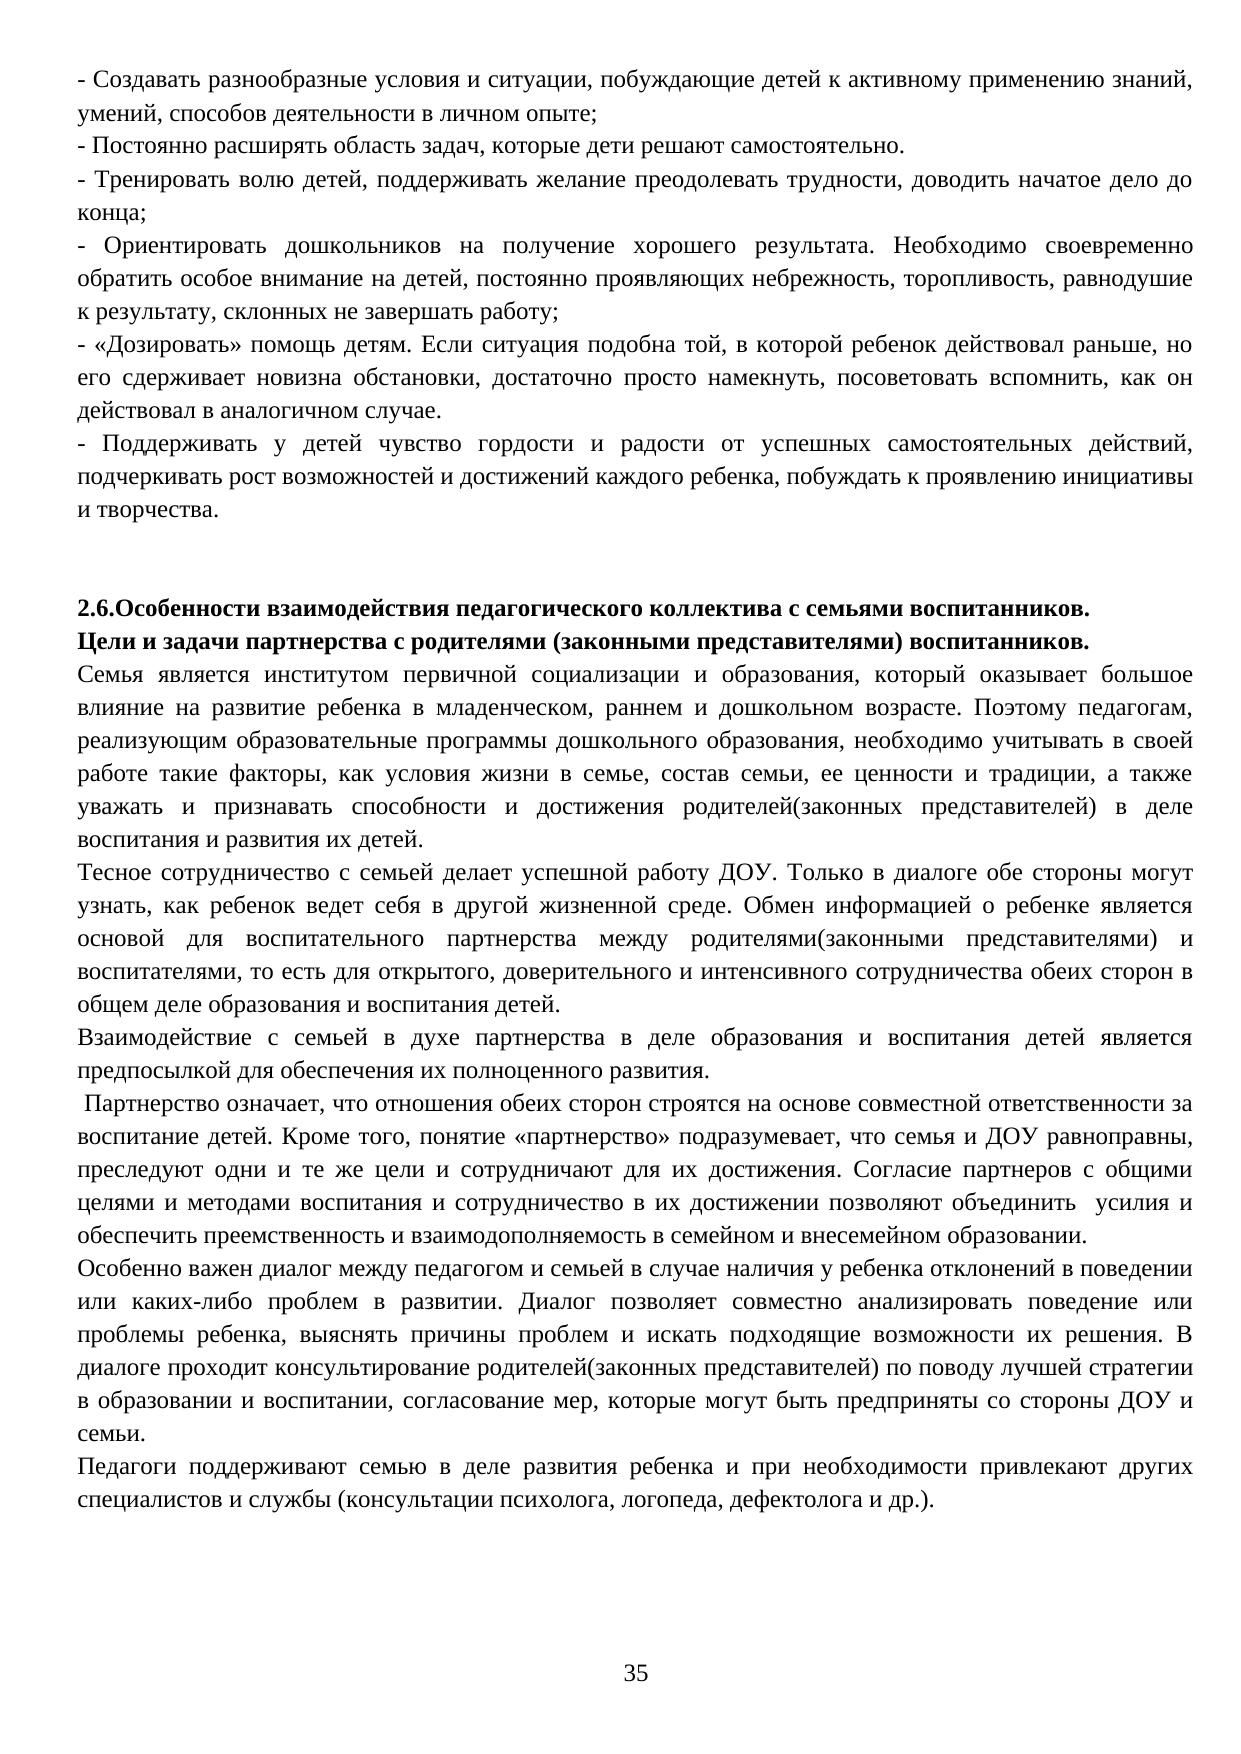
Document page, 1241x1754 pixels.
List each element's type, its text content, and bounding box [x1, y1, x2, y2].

text - Создавать разнообразные условия и ситуации, побуждающие детей к активному применению знаний, умений, способов деятельности в личном опыте; [77, 64, 1194, 126]
text Партнерство означает, что отношения обеих сторон строятся на основе совместной ответственности за воспитание детей. Кроме того, понятие «партнерство» подразумевает, что семья и ДОУ равноправны, преследуют одни и те же цели и сотрудничают для их достижения. Согласие партнеров с общими целями и методами воспитания и сотрудничество в их достижении позволяют объединить усилия и обеспечить преемственность и взаимодополняемость в семейном и внесемейном образовании. [77, 1088, 1194, 1249]
text Тесное сотрудничество с семьей делает успешной работу ДОУ. Только в диалоге обе стороны могут узнать, как ребенок ведет себя в другой жизненной среде. Обмен информацией о ребенке является основой для воспитательного партнерства между родителями(законными представителями) и воспитателями, то есть для открытого, доверительного и интенсивного сотрудничества обеих сторон в общем деле образования и воспитания детей. [77, 857, 1194, 1018]
text - Постоянно расширять область задач, которые дети решают самостоятельно. [77, 131, 1194, 159]
text Взаимодействие с семьей в духе партнерства в деле образования и воспитания детей является предпосылкой для обеспечения их полноценного развития. [77, 1022, 1194, 1084]
text - Ориентировать дошкольников на получение хорошего результата. Необходимо своевременно обратить особое внимание на детей, постоянно проявляющих небрежность, торопливость, равнодушие к результату, склонных не завершать работу; [77, 230, 1194, 324]
text Особенно важен диалог между педагогом и семьей в случае наличия у ребенка отклонений в поведении или каких-либо проблем в развитии. Диалог позволяет совместно анализировать поведение или проблемы ребенка, выяснять причины проблем и искать подходящие возможности их решения. В диалоге проходит консультирование родителей(законных представителей) по поводу лучшей стратегии в образовании и воспитании, согласование мер, которые могут быть предприняты со стороны ДОУ и семьи. [77, 1253, 1194, 1447]
text 2.6.Особенности взаимодействия педагогического коллектива с семьями воспитанников. [77, 593, 1194, 622]
text - Поддерживать у детей чувство гордости и радости от успешных самостоятельных действий, подчеркивать рост возможностей и достижений каждого ребенка, побуждать к проявлению инициативы и творчества. [77, 428, 1194, 523]
text Семья является институтом первичной социализации и образования, который оказывает большое влияние на развитие ребенка в младенческом, раннем и дошкольном возрасте. Поэтому педагогам, реализующим образовательные программы дошкольного образования, необходимо учитывать в своей работе такие факторы, как условия жизни в семье, состав семьи, ее ценности и традиции, а также уважать и признавать способности и достижения родителей(законных представителей) в деле воспитания и развития их детей. [77, 659, 1194, 853]
text Цели и задачи партнерства с родителями (законными представителями) воспитанников. [77, 626, 1194, 655]
text - Тренировать волю детей, поддерживать желание преодолевать трудности, доводить начатое дело до конца; [77, 164, 1194, 225]
text - «Дозировать» помощь детям. Если ситуация подобна той, в которой ребенок действовал раньше, но его сдерживает новизна обстановки, достаточно просто намекнуть, посоветовать вспомнить, как он действовал в аналогичном случае. [77, 329, 1194, 423]
text Педагоги поддерживают семью в деле развития ребенка и при необходимости привлекают других специалистов и службы (консультации психолога, логопеда, дефектолога и др.). [77, 1451, 1194, 1513]
